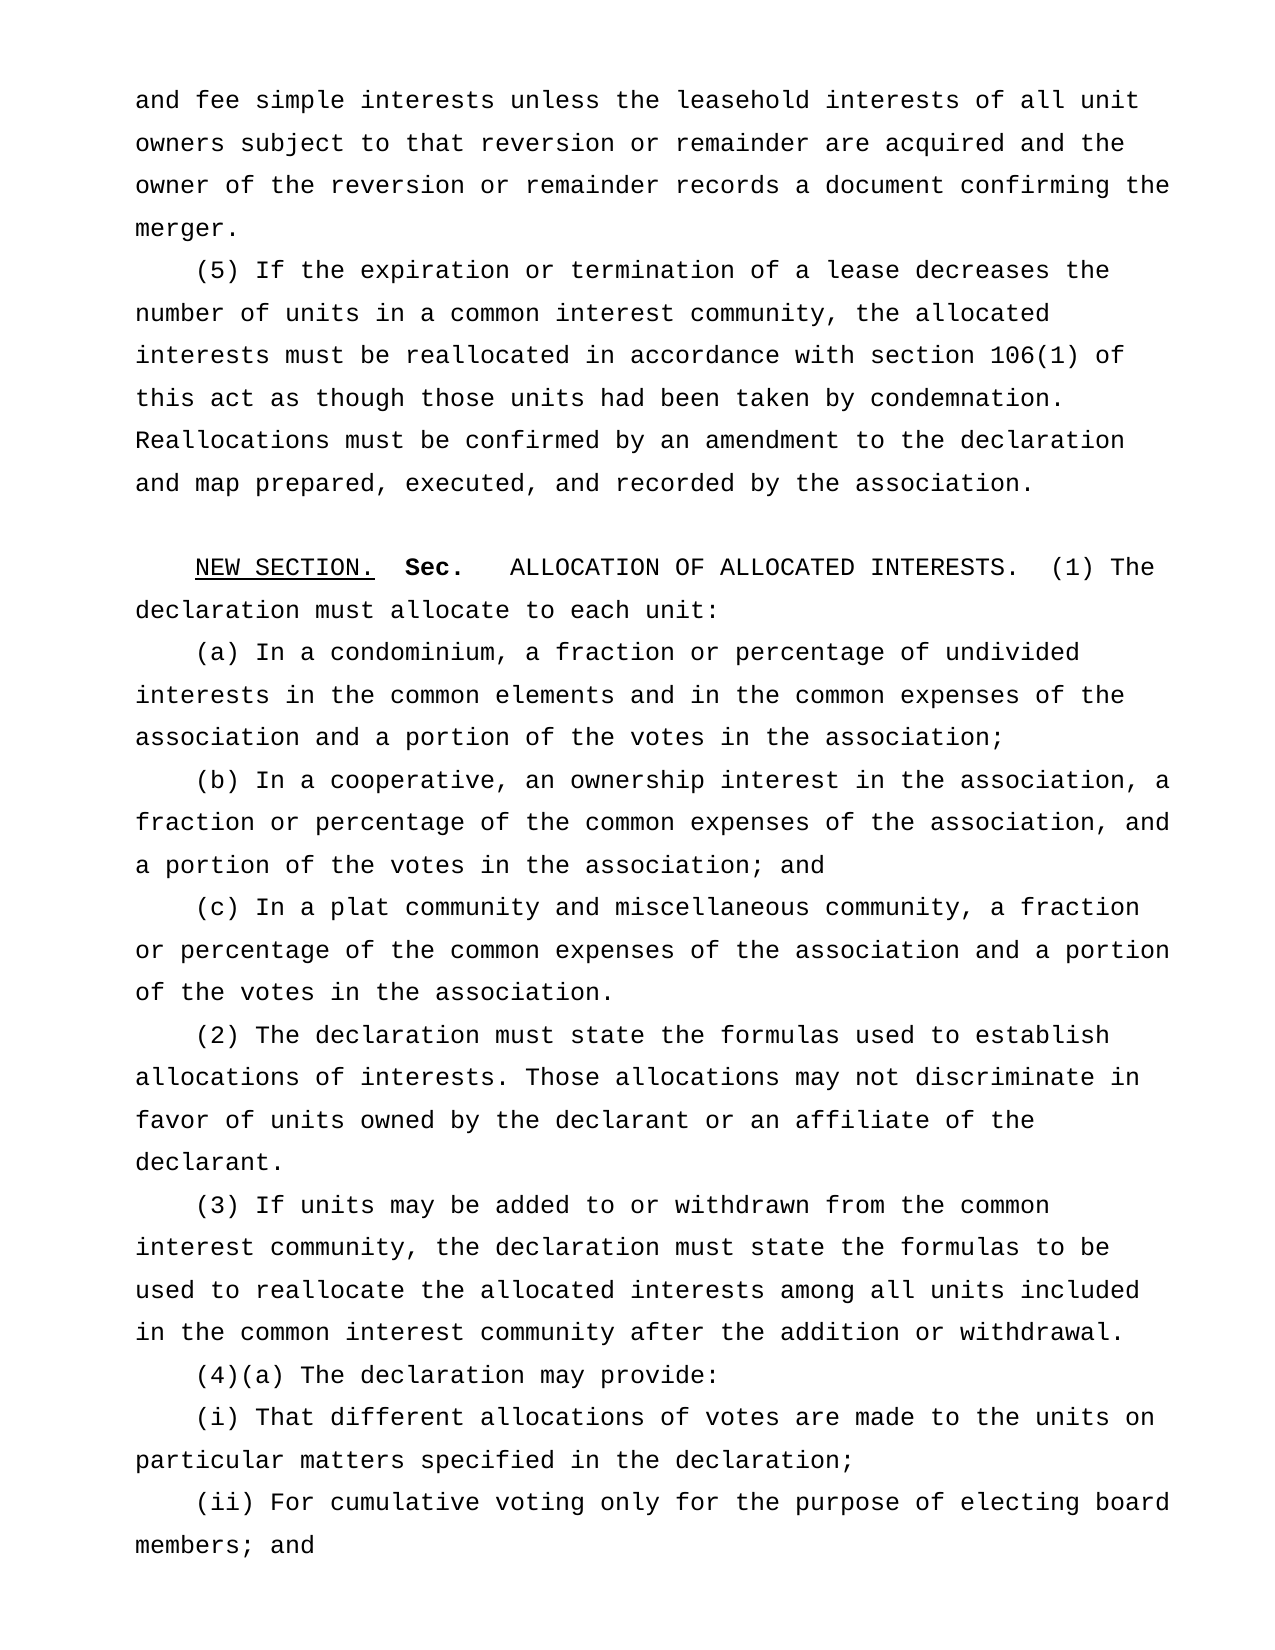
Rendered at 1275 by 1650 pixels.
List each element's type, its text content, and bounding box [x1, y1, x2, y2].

text (4)(a) The declaration may provide: [135, 1349, 1170, 1392]
text NEW SECTION. Sec. ALLOCATION OF ALLOCATED INTERESTS. (1) The declaration must allocate to each unit: [135, 542, 1170, 627]
text (3) If units may be added to or withdrawn from the common interest community, the declaration must state the formulas to be used to reallocate the allocated interests among all units included in the common interest community after the addition or withdrawal. [135, 1179, 1170, 1349]
text (b) In a cooperative, an ownership interest in the association, a fraction or percentage of the common expenses of the association, and a portion of the votes in the association; and [135, 754, 1170, 882]
text (ii) For cumulative voting only for the purpose of electing board members; and [135, 1477, 1170, 1562]
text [135, 75, 1170, 245]
text (2) The declaration must state the formulas used to establish allocations of interests. Those allocations may not discriminate in favor of units owned by the declarant or an affiliate of the declarant. [135, 1009, 1170, 1179]
text (c) In a plat community and miscellaneous community, a fraction or percentage of the common expenses of the association and a portion of the votes in the association. [135, 882, 1170, 1009]
text (i) That different allocations of votes are made to the units on particular matters specified in the declaration; [135, 1392, 1170, 1477]
text (a) In a condominium, a fraction or percentage of undivided interests in the common elements and in the common expenses of the association and a portion of the votes in the association; [135, 627, 1170, 754]
text (5) If the expiration or termination of a lease decreases the number of units in a common interest community, the allocated interests must be reallocated in accordance with section 106(1) of this act as though those units had been taken by condemnation. Reallocations must be confirmed by an amendment to the declaration and map prepared, executed, and recorded by the association. [135, 245, 1170, 500]
